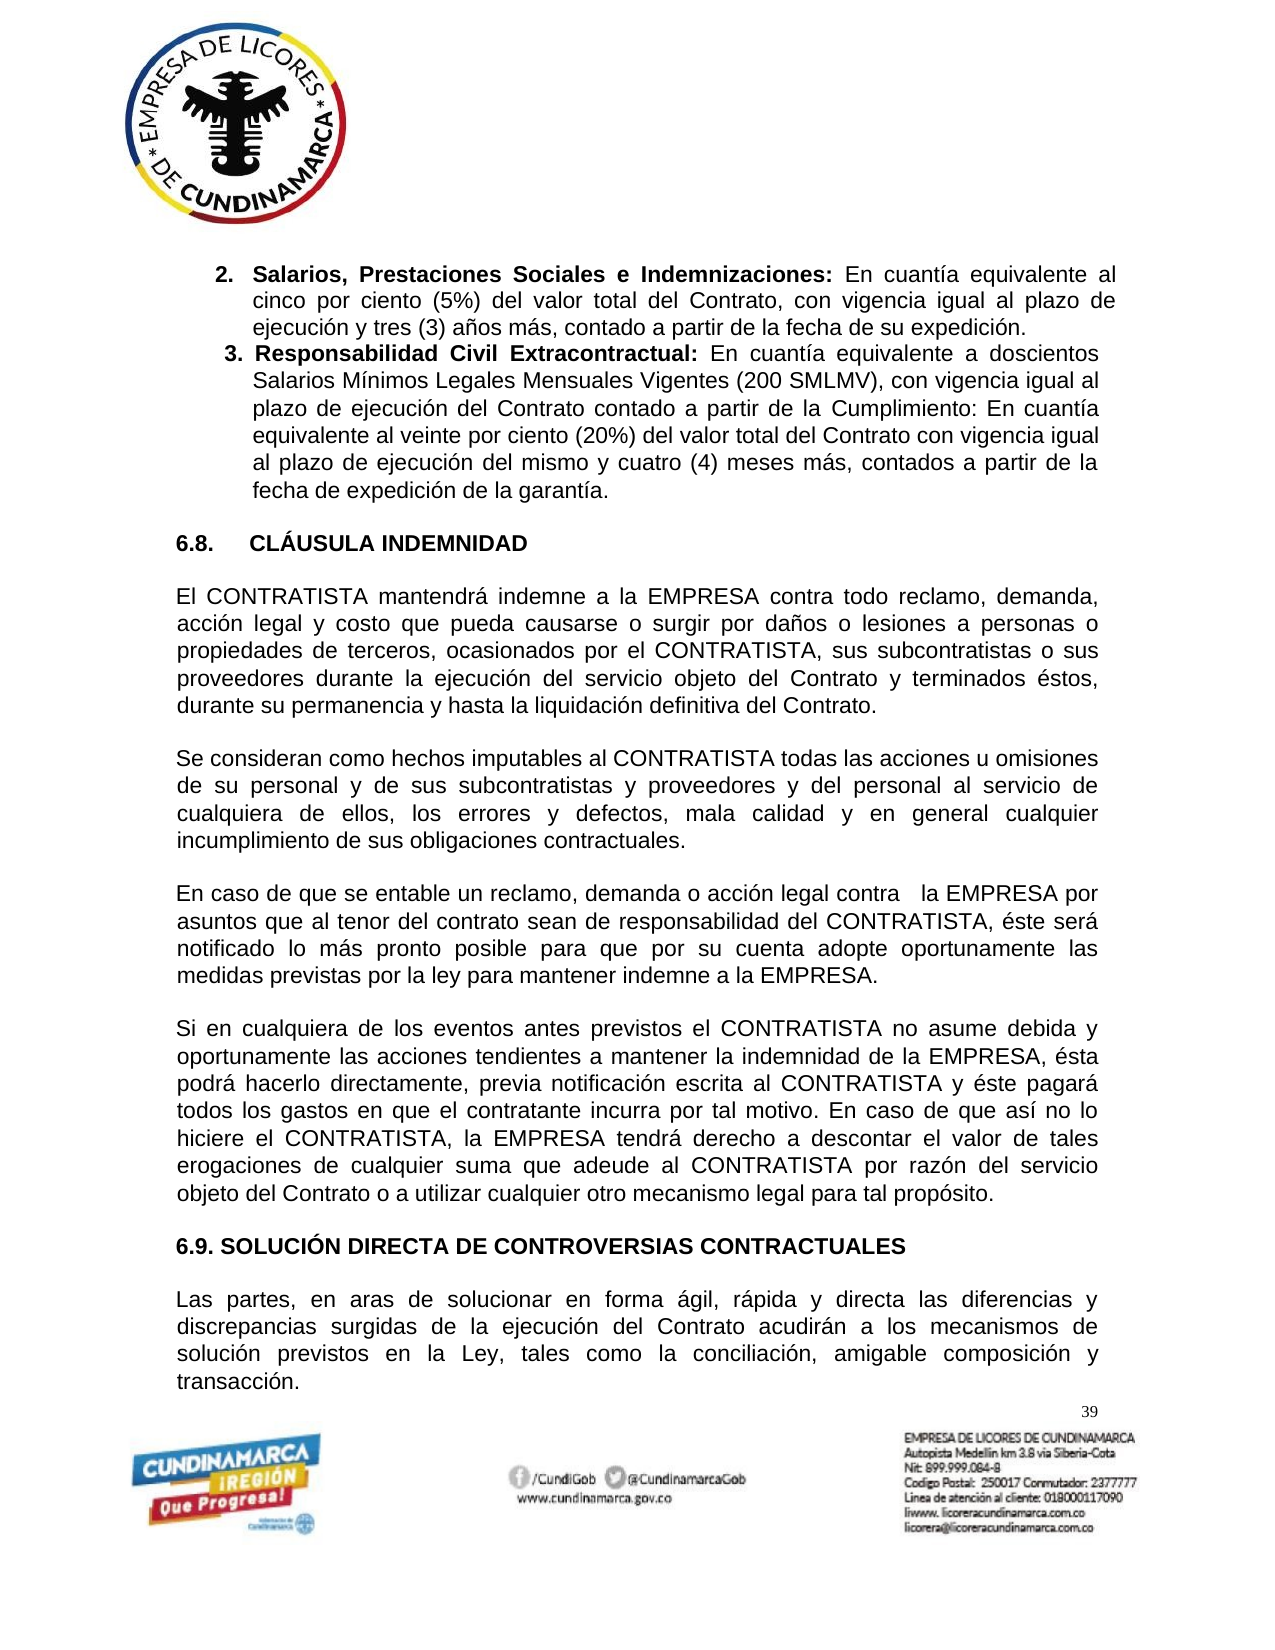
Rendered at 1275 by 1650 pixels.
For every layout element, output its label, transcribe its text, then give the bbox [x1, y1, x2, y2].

text Si en cualquiera de los eventos antes previstos el CONTRATISTA no asume debida y oportunamente las acciones tendientes a mantener la indemnidad de la EMPRESA, ésta podrá hacerlo directamente, previa notificación escrita al CONTRATISTA y éste pagará todos los gastos en que el contratante incurra por tal motivo. En caso de que así no lo hiciere el CONTRATISTA, la EMPRESA tendrá derecho a descontar el valor de tales erogaciones de cualquier suma que adeude al CONTRATISTA por razón del servicio objeto del Contrato o a utilizar cualquier otro mecanismo legal para tal propósito. [176, 1015, 1099, 1206]
text 3. Responsabilidad Civil Extracontractual: En cuantía equivalente a doscientos Salarios Mínimos Legales Mensuales Vigentes (200 SMLMV), con vigencia igual al plazo de ejecución del Contrato contado a partir de la Cumplimiento: En cuantía equivalente al veinte por ciento (20%) del valor total del Contrato con vigencia igual al plazo de ejecución del mismo y cuatro (4) meses más, contados a partir de la fecha de expedición de la garantía. [224, 340, 1099, 503]
text En caso de que se entable un reclamo, demanda o acción legal contra la EMPRESA por asuntos que al tenor del contrato sean de responsabilidad del CONTRATISTA, éste será notificado lo más pronto posible para que por su cuenta adopte oportunamente las medidas previstas por la ley para mantener indemne a la EMPRESA. [176, 880, 1099, 989]
text Se consideran como hechos imputables al CONTRATISTA todas las acciones u omisiones de su personal y de sus subcontratistas y proveedores y del personal al servicio de cualquiera de ellos, los errores y defectos, mala calidad y en general cualquier incumplimiento de sus obligaciones contractuales. [176, 745, 1099, 854]
subtitle 6.8. CLÁUSULA INDEMNIDAD [176, 530, 1117, 556]
subtitle 6.9. SOLUCIÓN DIRECTA DE CONTROVERSIAS CONTRACTUALES [176, 1233, 1099, 1259]
text Las partes, en aras de solucionar en forma ágil, rápida y directa las diferencias y discrepancias surgidas de la ejecución del Contrato acudirán a los mecanismos de solución previstos en la Ley, tales como la conciliación, amigable composición y transacción. [176, 1286, 1099, 1394]
text El CONTRATISTA mantendrá indemne a la EMPRESA contra todo reclamo, demanda, acción legal y costo que pueda causarse o surgir por daños o lesiones a personas o propiedades de terceros, ocasionados por el CONTRATISTA, sus subcontratistas o sus proveedores durante la ejecución del servicio objeto del Contrato y terminados éstos, durante su permanencia y hasta la liquidación definitiva del Contrato. [176, 583, 1099, 718]
picture [76, 11, 397, 235]
list Salarios, Prestaciones Sociales e Indemnizaciones: En cuantía equivalente al cinco por ciento (5%) del valor total del Contrato, con vigencia igual al plazo de ejecución y tres (3) años más, contado a partir de la fecha de su expedición. [215, 261, 1117, 340]
picture [50, 1421, 1147, 1545]
